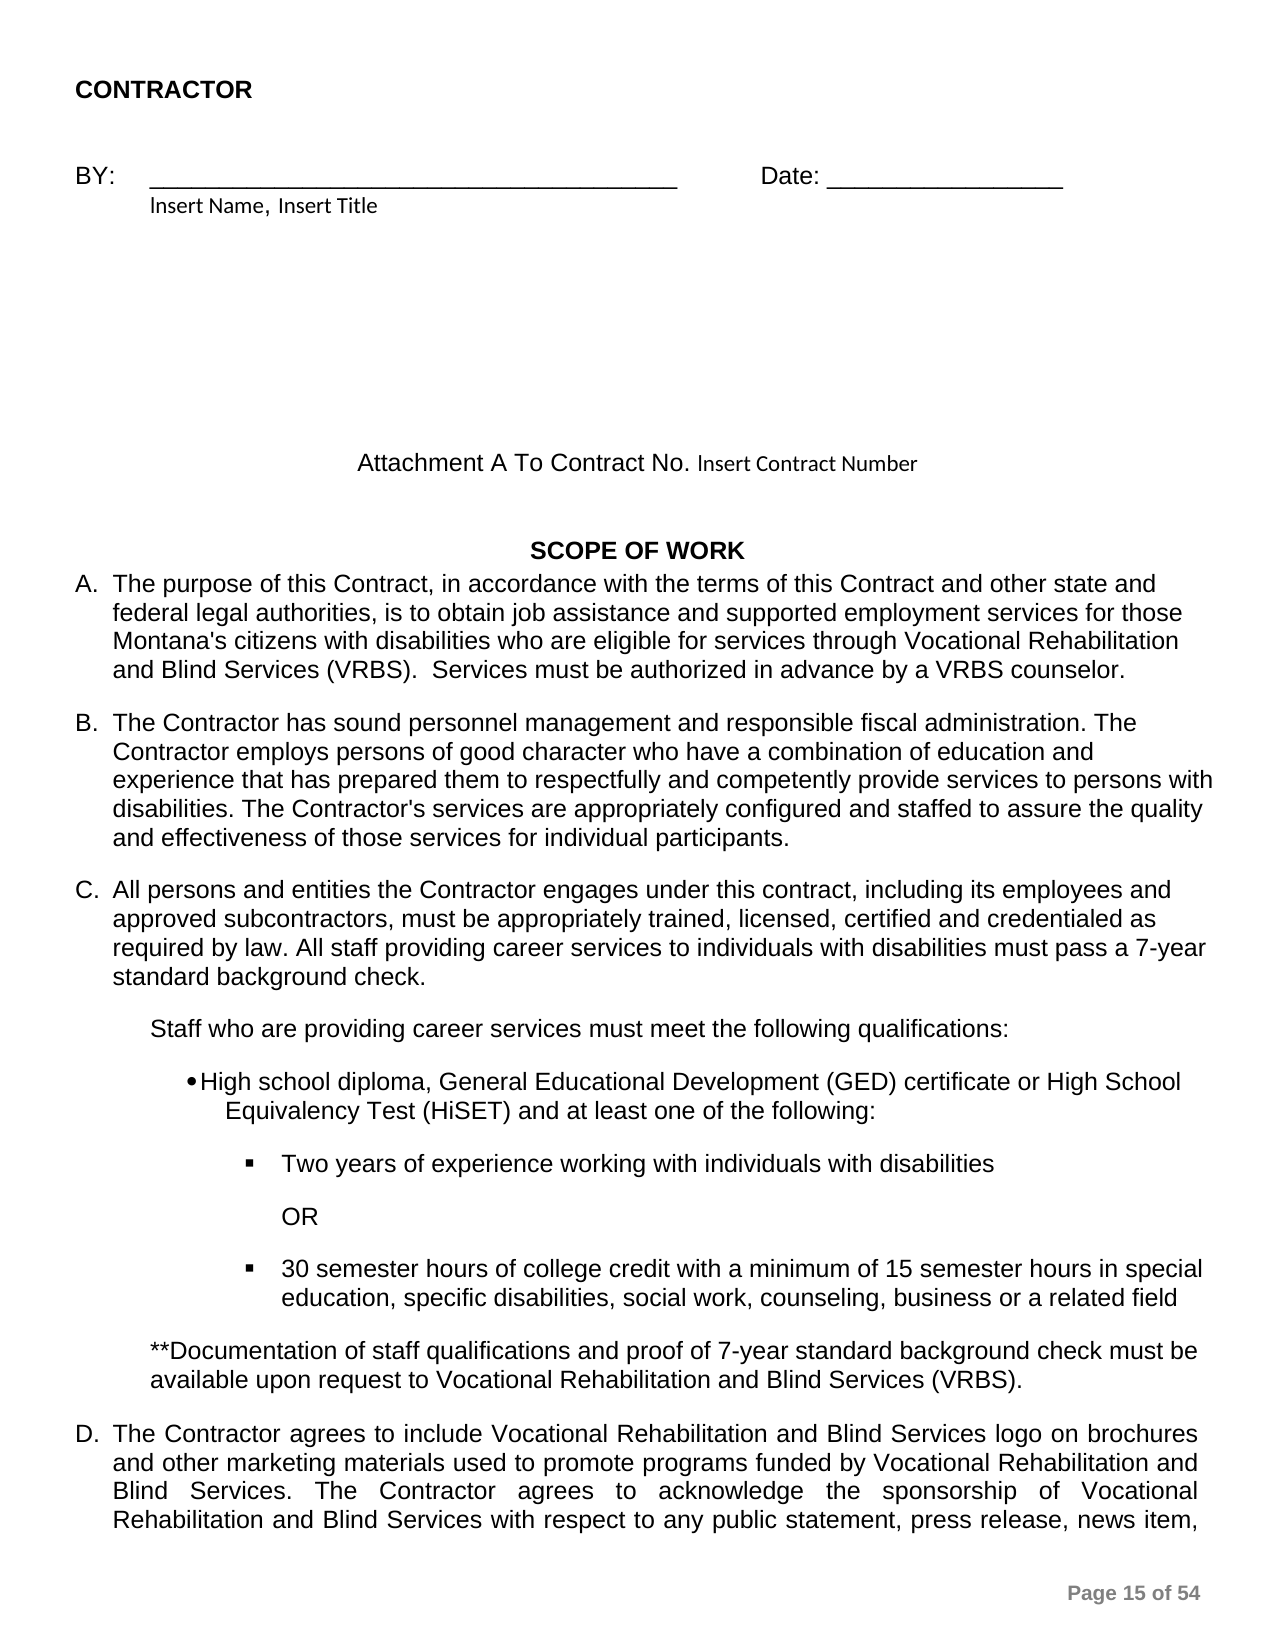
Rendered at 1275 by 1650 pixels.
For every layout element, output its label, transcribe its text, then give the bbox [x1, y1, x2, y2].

list All persons and entities the Contractor engages under this contract, including its employees and approved subcontractors, must be appropriately trained, licensed, certified and credentialed as required by law. All staff providing career services to individuals with disabilities must pass a 7-year standard background check. [75, 876, 1219, 991]
list The Contractor has sound personnel management and responsible fiscal administration. The Contractor employs persons of good character who have a combination of education and experience that has prepared them to respectfully and competently provide services to persons with disabilities. The Contractor's services are appropriately configured and staffed to assure the quality and effectiveness of those services for individual participants. [75, 708, 1219, 852]
list **Documentation of staff qualifications and proof of 7-year standard background check must be available upon request to Vocational Rehabilitation and Blind Services (VRBS). [150, 1336, 1219, 1393]
list Two years of experience working with individuals with disabilities [244, 1149, 1219, 1178]
text BY: ______________________________________ Date: _________________ [75, 161, 1200, 190]
list Staff who are providing career services must meet the following qualifications: [150, 1014, 1219, 1043]
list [75, 1419, 1200, 1534]
text CONTRACTOR [75, 75, 1200, 104]
list High school diploma, General Educational Development (GED) certificate or High School Equivalency Test (HiSET) and at least one of the following: [187, 1067, 1219, 1125]
text , [75, 190, 1200, 219]
list The purpose of this Contract, in accordance with the terms of this Contract and other state and federal legal authorities, is to obtain job assistance and supported employment services for those Montana's citizens with disabilities who are eligible for services through Vocational Rehabilitation and Blind Services (VRBS). Services must be authorized in advance by a VRBS counselor. [75, 569, 1219, 684]
list OR [281, 1202, 1219, 1230]
text SCOPE OF WORK [75, 536, 1200, 564]
list 30 semester hours of college credit with a minimum of 15 semester hours in special education, specific disabilities, social work, counseling, business or a related field [244, 1254, 1219, 1312]
text Attachment A To Contract No. [75, 448, 1200, 478]
